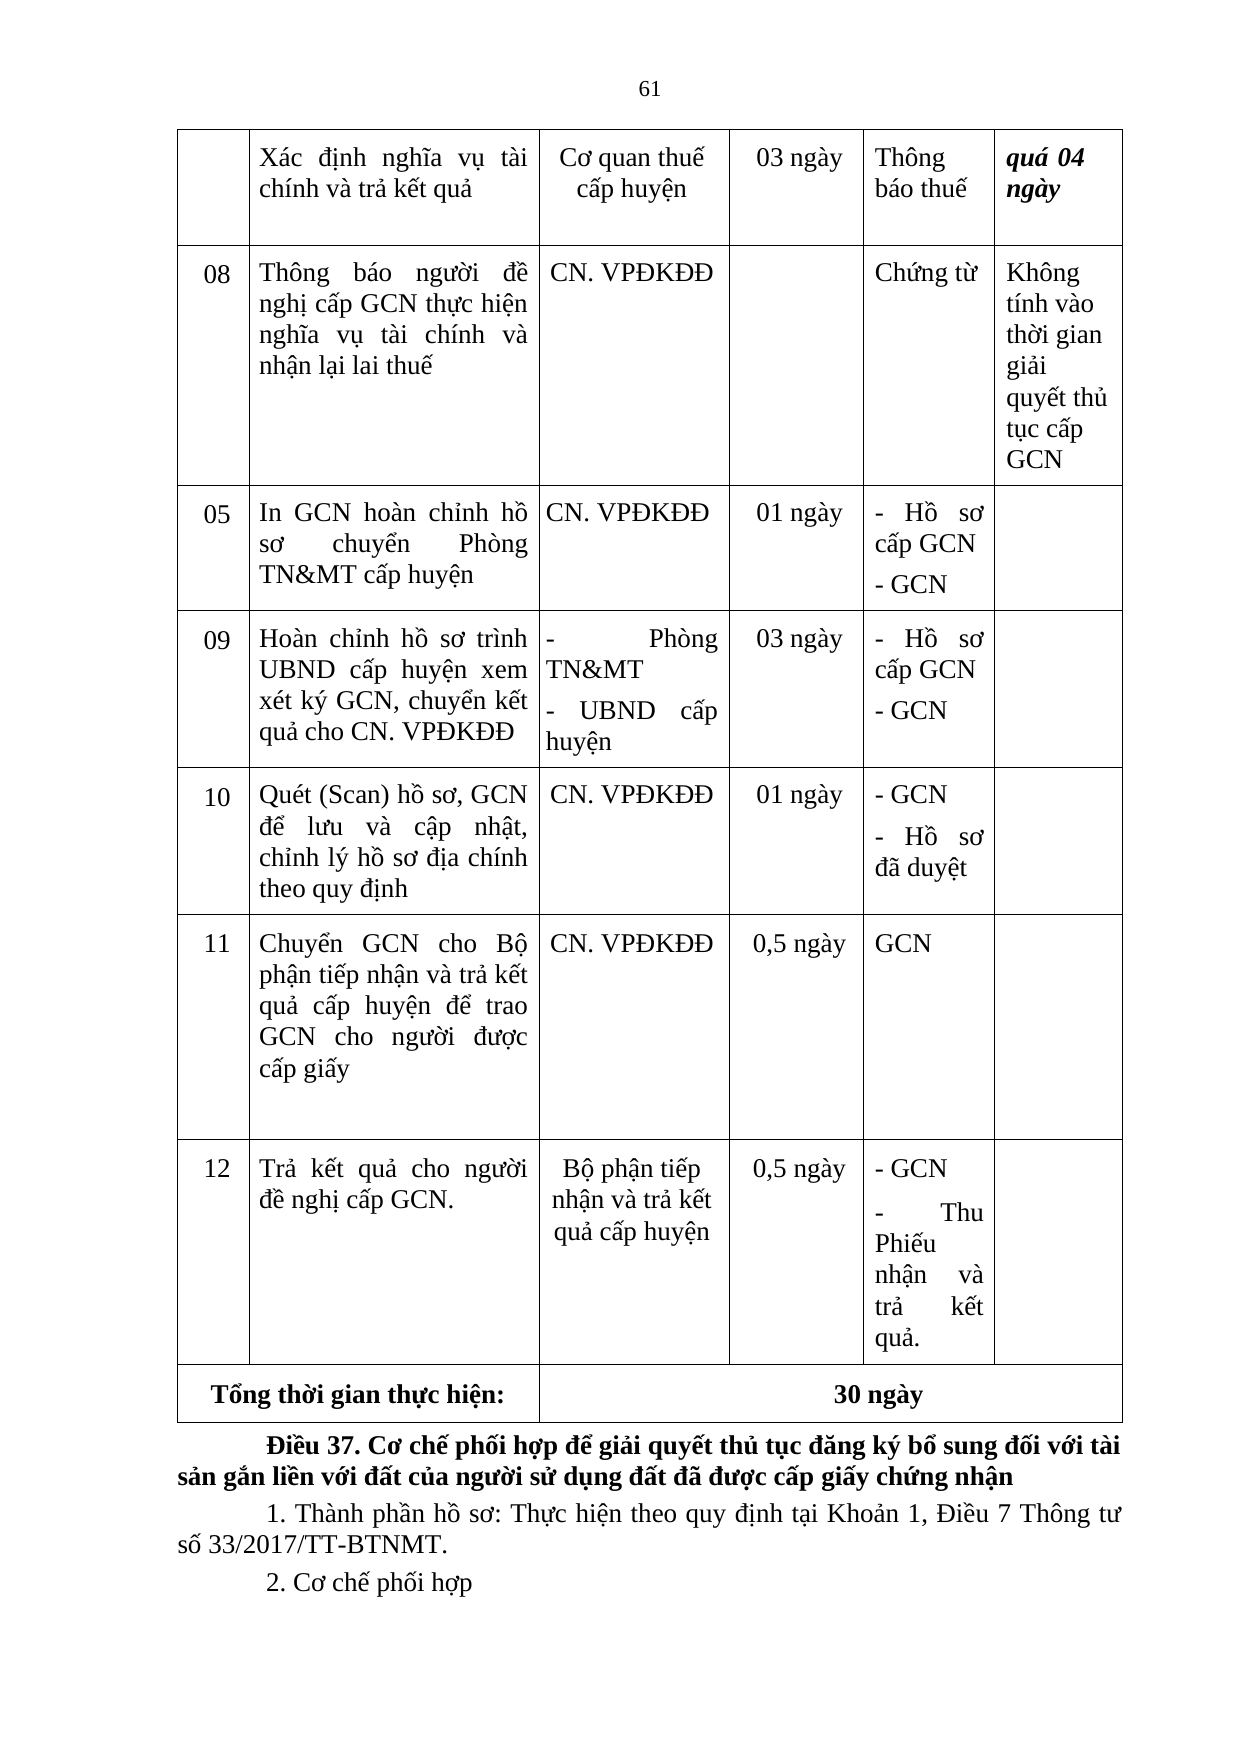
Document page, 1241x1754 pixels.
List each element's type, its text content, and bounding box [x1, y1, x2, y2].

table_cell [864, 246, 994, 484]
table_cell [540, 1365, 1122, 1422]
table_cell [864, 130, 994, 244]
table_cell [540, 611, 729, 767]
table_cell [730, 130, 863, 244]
text Điều 37. Cơ chế phối hợp để giải quyết thủ tục đăng ký bổ sung đối với tài sản gắn liền với đất của người sử dụng đất đã được cấp giấy chứng nhận [177, 1429, 1122, 1491]
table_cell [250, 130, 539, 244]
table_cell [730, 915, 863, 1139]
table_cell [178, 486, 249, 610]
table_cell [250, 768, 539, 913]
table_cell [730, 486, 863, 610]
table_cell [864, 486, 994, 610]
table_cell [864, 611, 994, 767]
text 1. Thành phần hồ sơ: Thực hiện theo quy định tại Khoản 1, Điều 7 Thông tư số 33/2017/TT-BTNMT. [177, 1497, 1122, 1560]
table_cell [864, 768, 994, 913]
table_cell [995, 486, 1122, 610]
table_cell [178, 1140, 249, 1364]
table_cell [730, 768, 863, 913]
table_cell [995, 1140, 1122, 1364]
text 2. Cơ chế phối hợp [177, 1566, 1122, 1597]
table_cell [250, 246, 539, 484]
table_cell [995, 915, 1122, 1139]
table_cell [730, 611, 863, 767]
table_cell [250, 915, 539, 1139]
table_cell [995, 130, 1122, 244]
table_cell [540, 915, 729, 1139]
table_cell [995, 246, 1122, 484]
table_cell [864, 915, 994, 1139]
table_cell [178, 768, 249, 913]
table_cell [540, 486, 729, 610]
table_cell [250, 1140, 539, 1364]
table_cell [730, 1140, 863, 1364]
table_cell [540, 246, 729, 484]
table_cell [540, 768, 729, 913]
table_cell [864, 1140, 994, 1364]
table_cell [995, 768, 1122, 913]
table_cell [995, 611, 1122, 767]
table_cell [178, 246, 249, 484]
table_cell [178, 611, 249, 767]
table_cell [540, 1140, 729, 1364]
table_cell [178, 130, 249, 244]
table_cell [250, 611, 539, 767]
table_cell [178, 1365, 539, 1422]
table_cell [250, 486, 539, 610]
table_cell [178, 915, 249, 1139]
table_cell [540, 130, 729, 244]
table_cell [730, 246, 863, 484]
